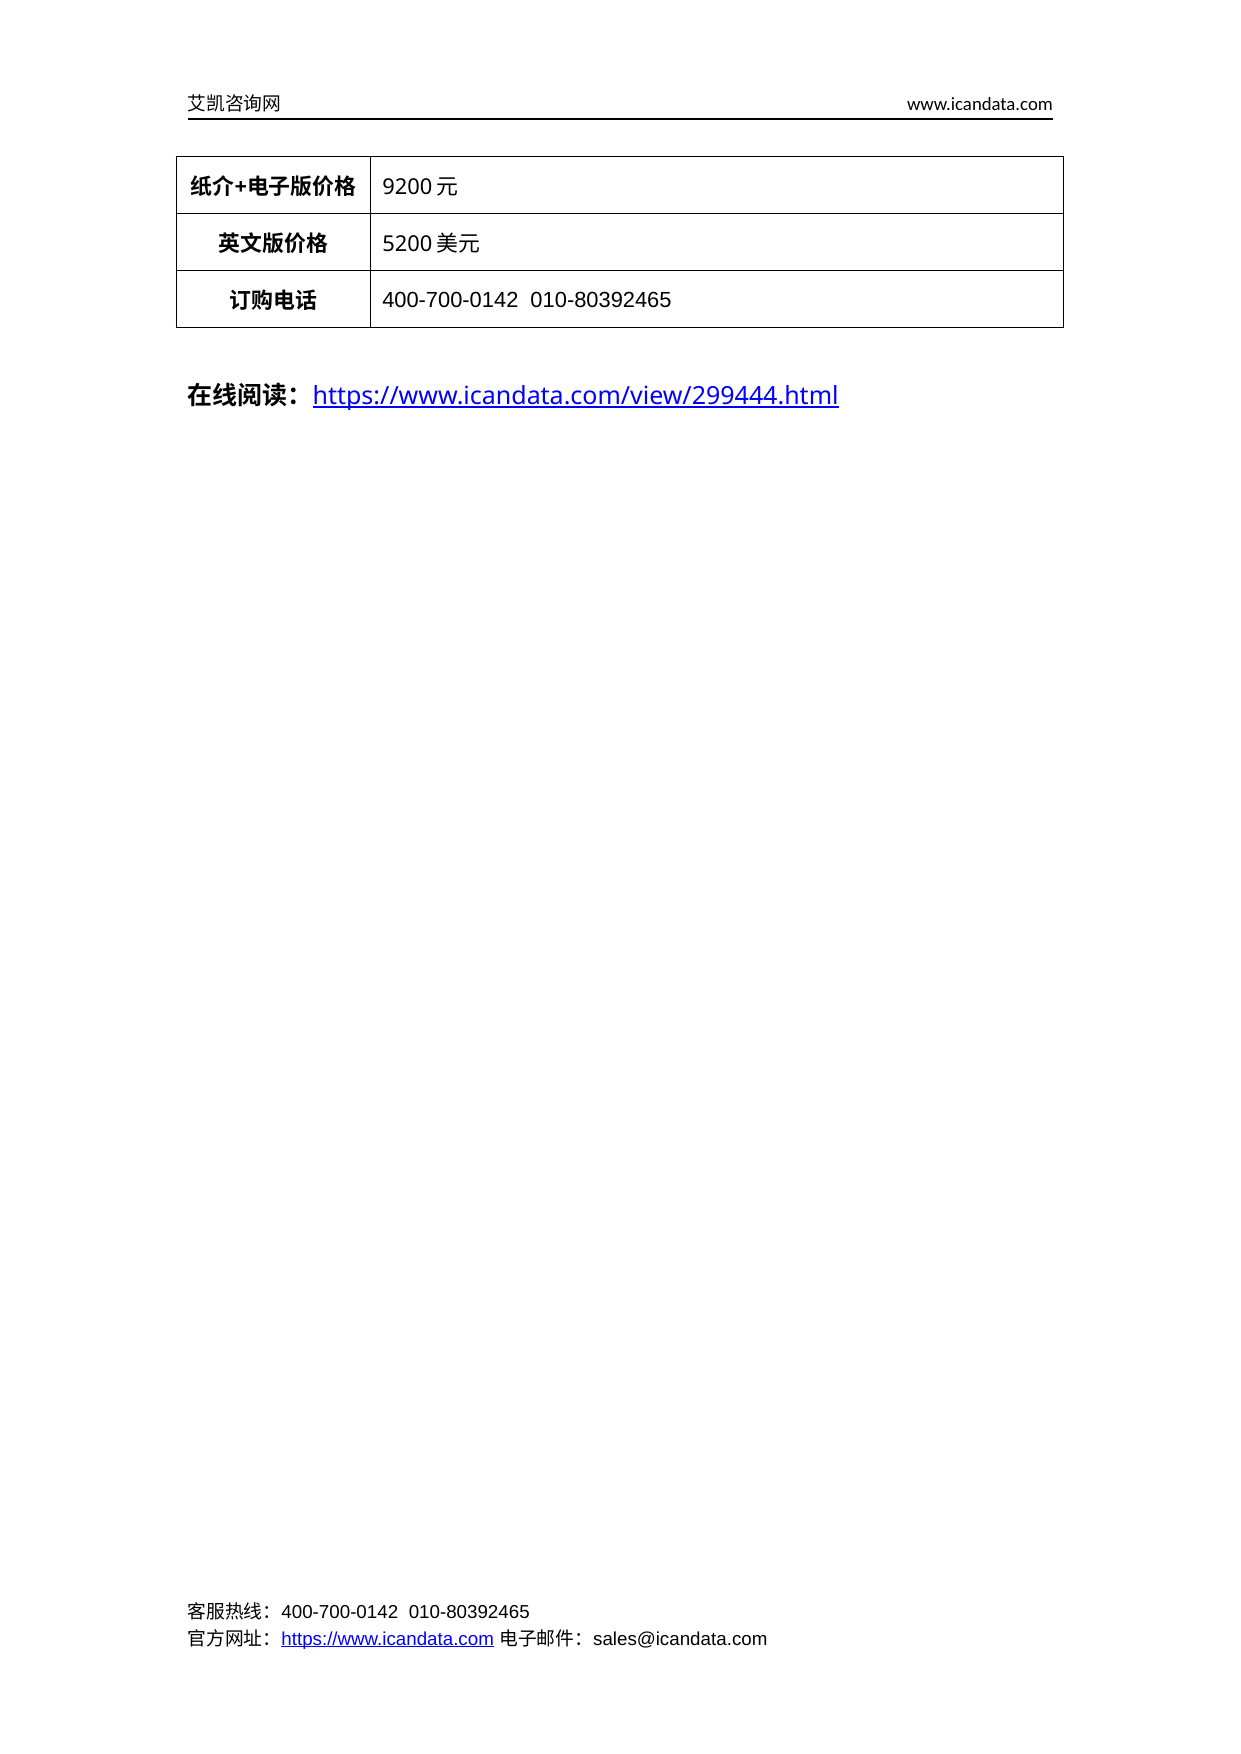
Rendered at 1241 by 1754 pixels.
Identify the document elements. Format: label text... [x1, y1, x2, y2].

table_cell 400-700-0142 010-80392465 [371, 271, 1063, 327]
table_cell 纸介+电子版价格 [177, 157, 370, 213]
table_cell 订购电话 [177, 271, 370, 327]
table_cell 9200元 [371, 157, 1063, 213]
table_cell 英文版价格 [177, 214, 370, 270]
text 在线阅读：https://www.icandata.com/view/299444.html [187, 361, 1053, 426]
table_cell 5200美元 [371, 214, 1063, 270]
